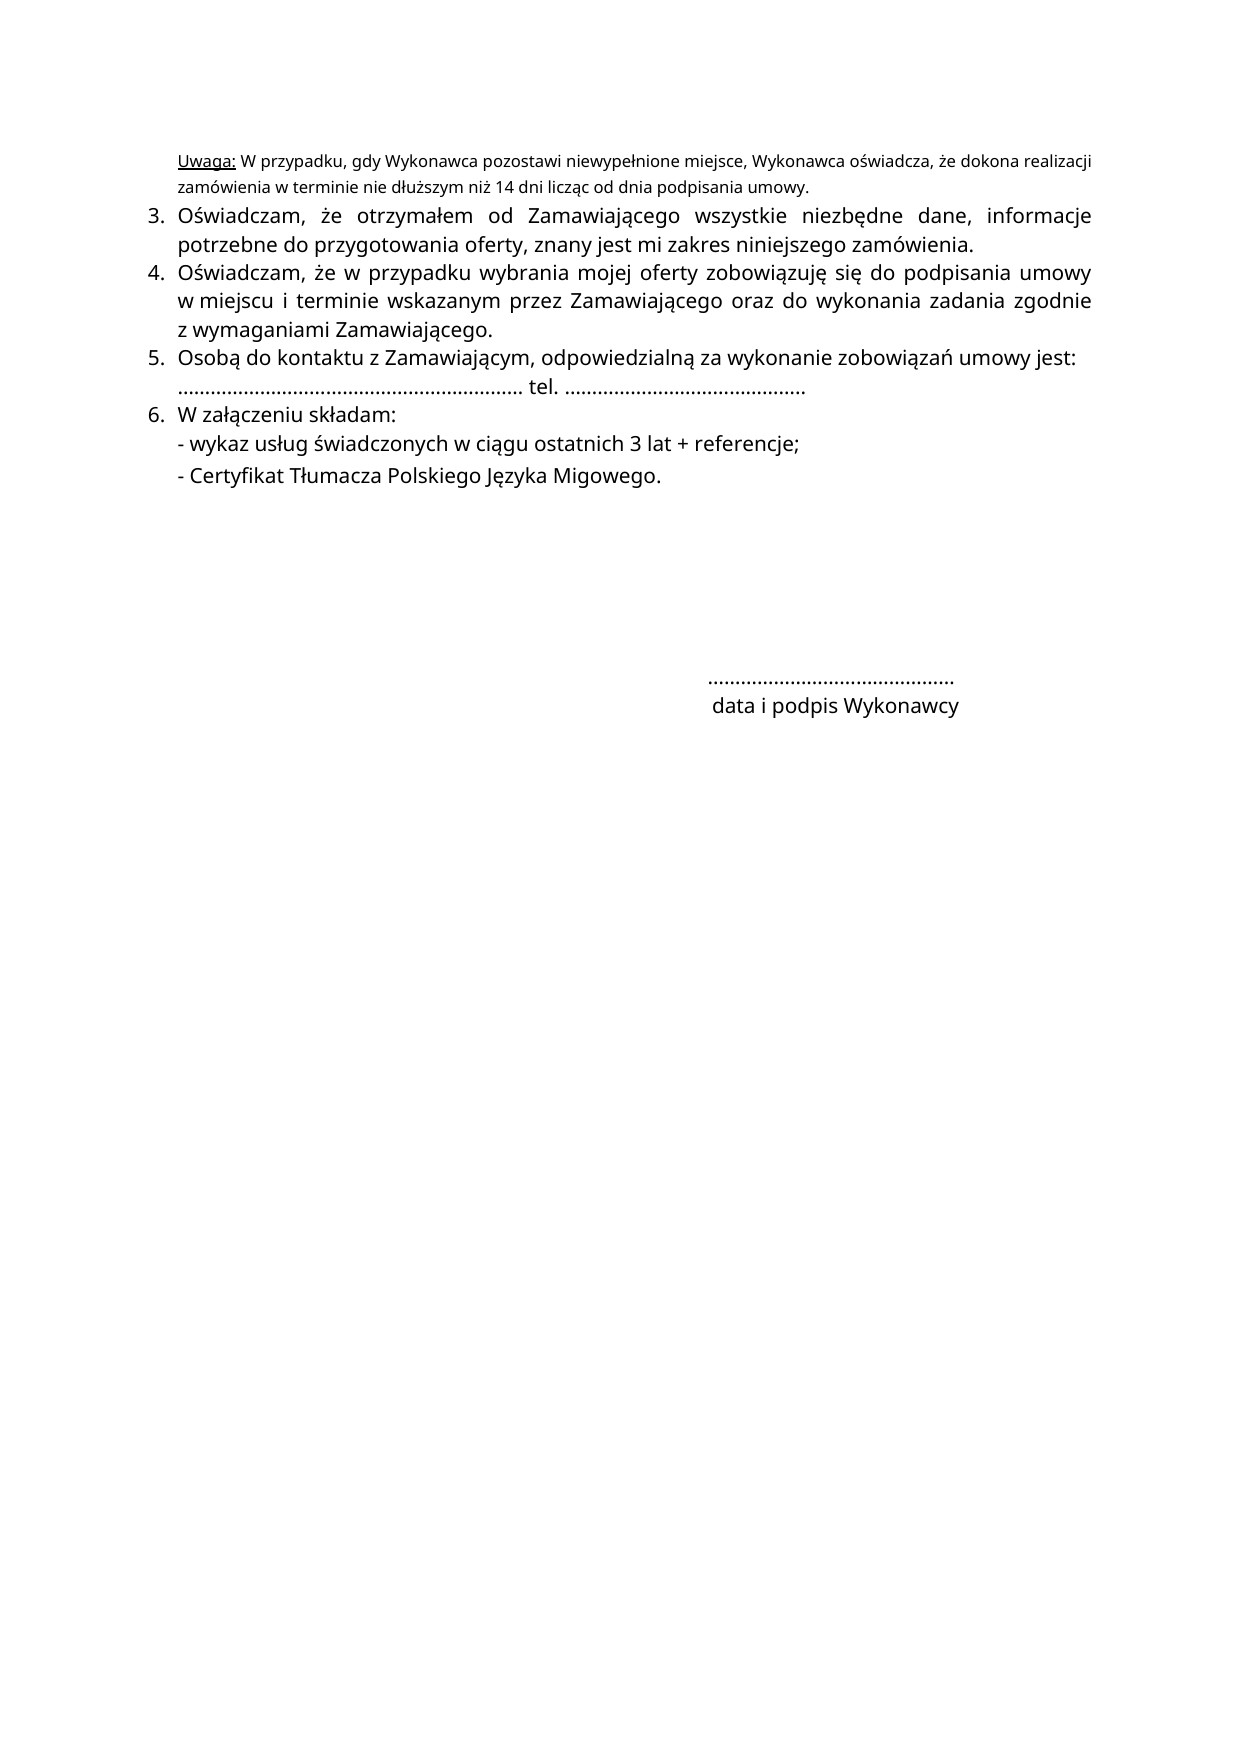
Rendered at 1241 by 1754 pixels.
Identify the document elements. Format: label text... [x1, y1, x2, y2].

text - wykaz usług świadczonych w ciągu ostatnich 3 lat + referencje; [177, 429, 1092, 457]
list Oświadczam, że w przypadku wybrania mojej oferty zobowiązuję się do podpisania umowy w miejscu i terminie wskazanym przez Zamawiającego oraz do wykonania zadania zgodnie z wymaganiami Zamawiającego. [148, 258, 1092, 343]
list W załączeniu składam: [148, 400, 1092, 429]
text ……………………………………… [517, 662, 1033, 691]
list Oświadczam, że otrzymałem od Zamawiającego wszystkie niezbędne dane, informacje potrzebne do przygotowania oferty, znany jest mi zakres niniejszego zamówienia. [148, 201, 1092, 258]
text data i podpis Wykonawcy [517, 691, 1033, 719]
text ……………………………………………………… tel. …………………………………….. [177, 372, 1092, 400]
text - Certyfikat Tłumacza Polskiego Języka Migowego. [177, 461, 1092, 490]
list Osobą do kontaktu z Zamawiającym, odpowiedzialną za wykonanie zobowiązań umowy jest: [148, 343, 1092, 372]
text Uwaga: W przypadku, gdy Wykonawca pozostawi niewypełnione miejsce, Wykonawca oświadcza, że dokona realizacji zamówienia w terminie nie dłuższym niż 14 dni licząc od dnia podpisania umowy. [177, 149, 1092, 198]
